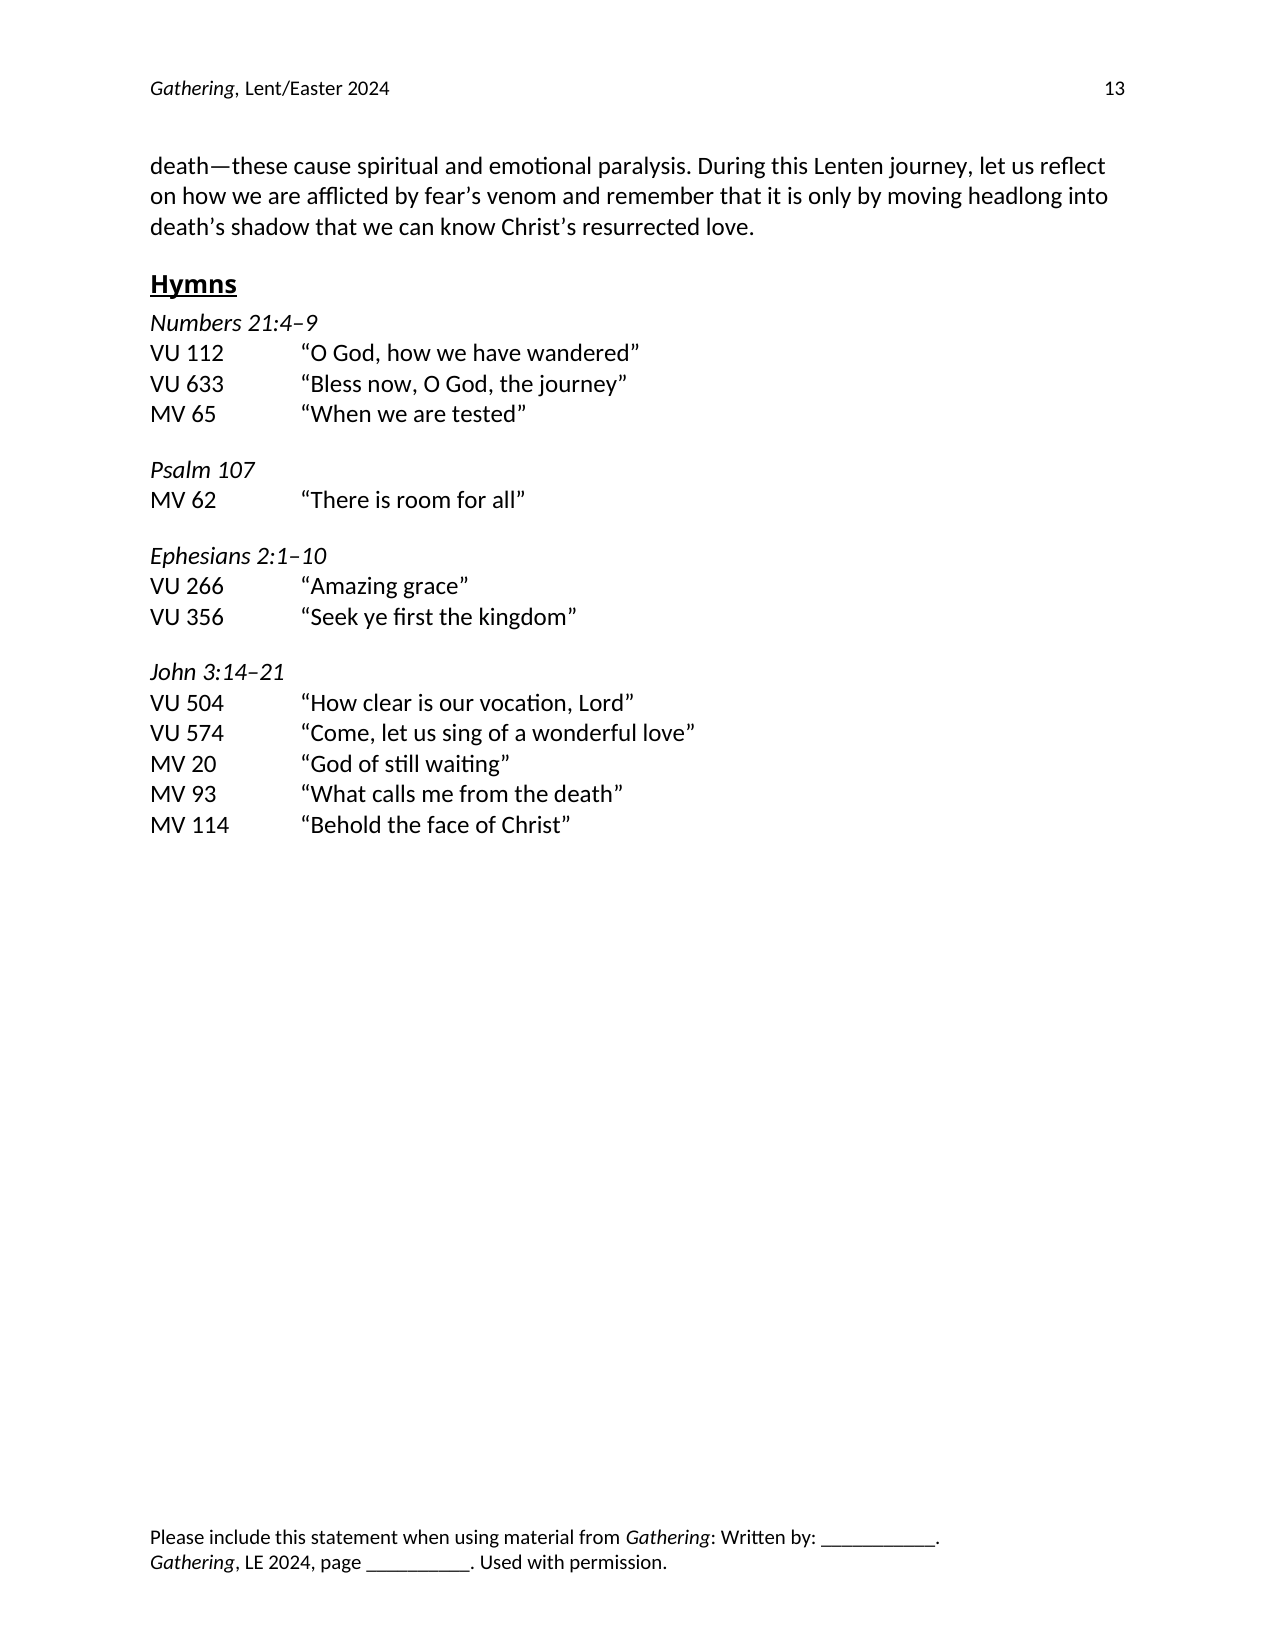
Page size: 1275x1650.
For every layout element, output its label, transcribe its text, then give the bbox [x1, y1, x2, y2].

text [150, 150, 1125, 242]
text John 3:14–21 [150, 657, 1125, 687]
text MV 20 “God of still waiting” [150, 748, 1125, 779]
text VU 574 “Come, let us sing of a wonderful love” [150, 718, 1125, 748]
text MV 93 “What calls me from the death” [150, 779, 1125, 809]
text Psalm 107 [150, 454, 1125, 484]
text VU 112 “O God, how we have wandered” [150, 337, 1125, 368]
text MV 114 “Behold the face of Christ” [150, 809, 1125, 840]
text MV 62 “There is room for all” [150, 484, 1125, 515]
text VU 356 “Seek ye first the kingdom” [150, 601, 1125, 632]
text MV 65 “When we are tested” [150, 398, 1125, 429]
text VU 504 “How clear is our vocation, Lord” [150, 687, 1125, 718]
text VU 266 “Amazing grace” [150, 571, 1125, 601]
text Ephesians 2:1–10 [150, 540, 1125, 571]
text Numbers 21:4–9 [150, 307, 1125, 337]
text VU 633 “Bless now, O God, the journey” [150, 368, 1125, 398]
subtitle Hymns [150, 267, 1125, 301]
